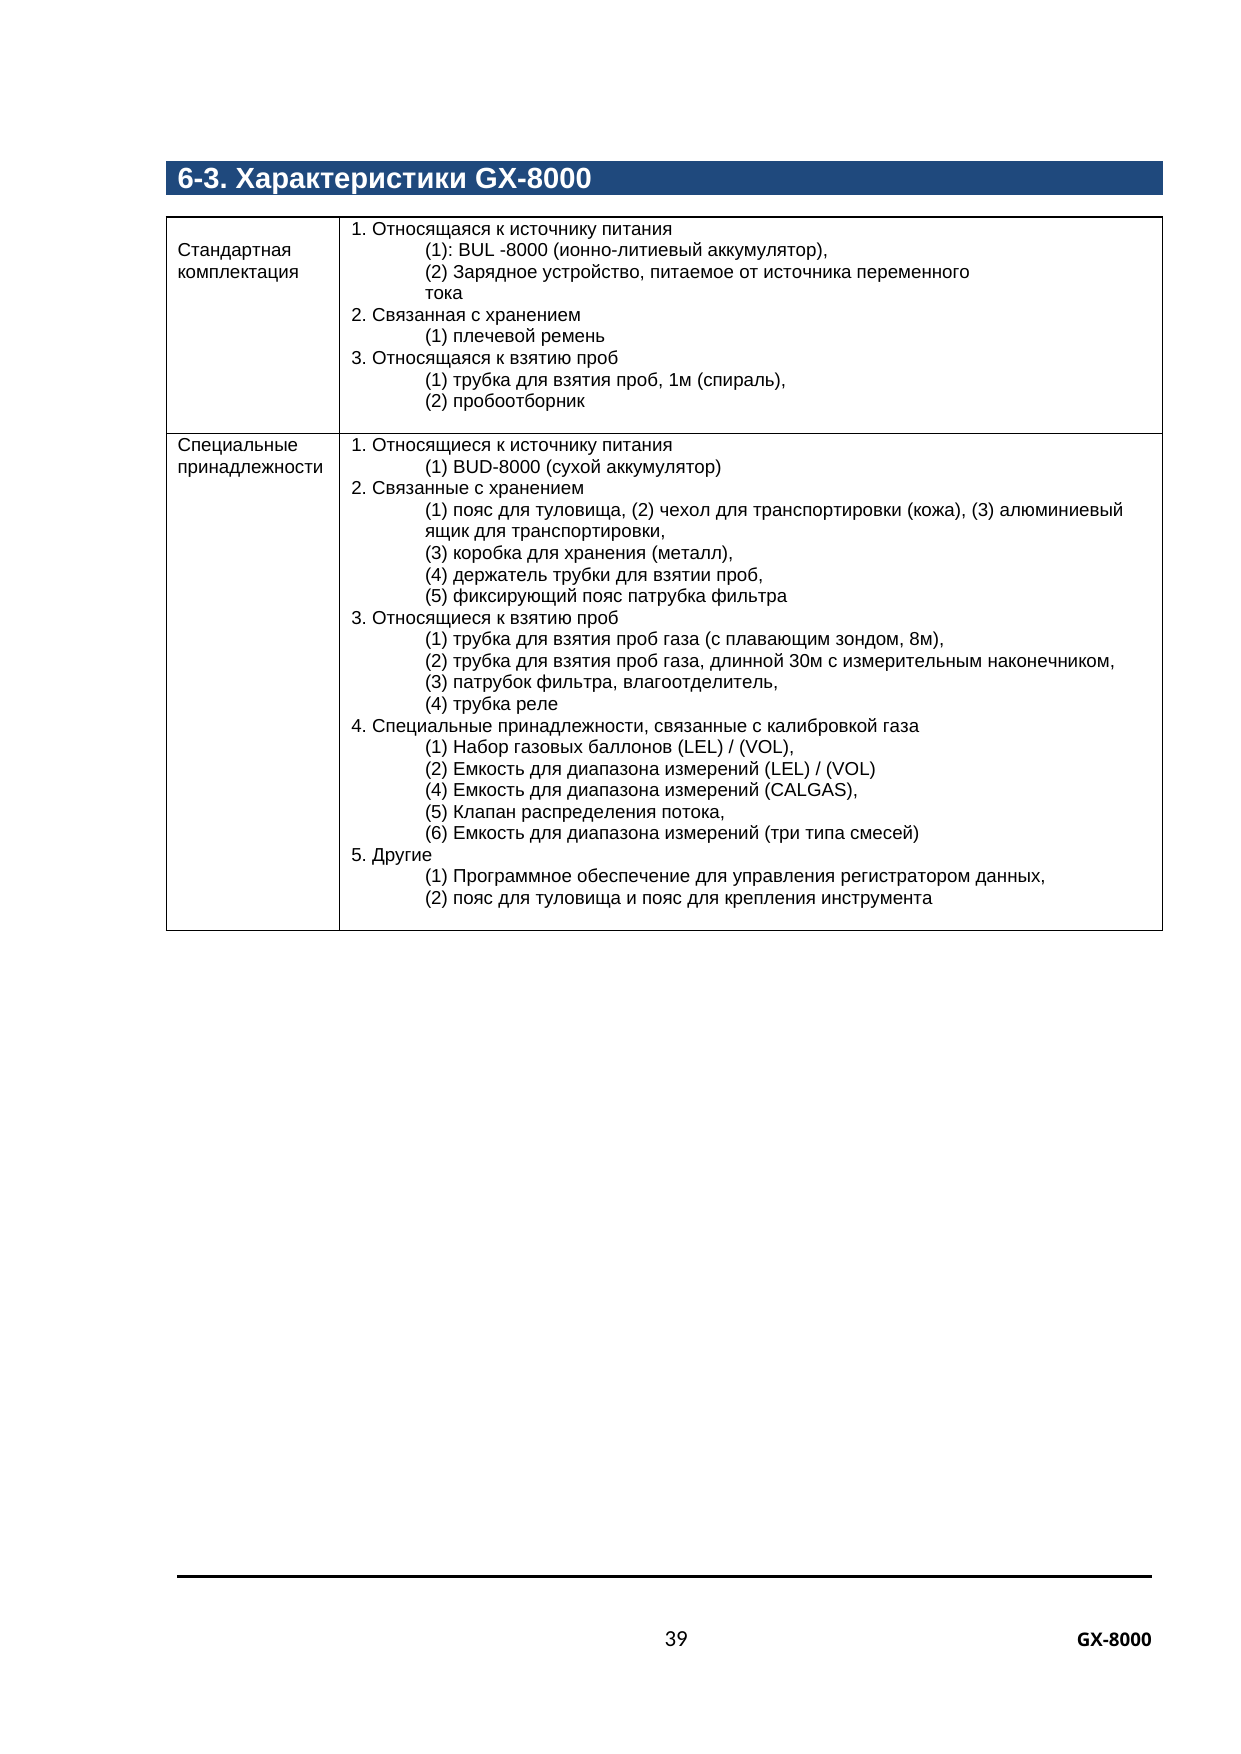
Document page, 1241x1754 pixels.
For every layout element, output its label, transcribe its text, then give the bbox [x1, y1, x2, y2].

table_header Стандартная комплектация [167, 218, 339, 433]
table_cell 1. Относящиеся к источнику питания (1) BUD-8000 (сухой аккумулятор) 2. Связанные с хранением (1) пояс для туловища, (2) чехол для транспортировки (кожа), (3) алюминиевый ящик для транспортировки, (3) коробка для хранения (металл), (4) держатель трубки для взятии проб, (5) фиксирующий пояс патрубка фильтра 3. Относящиеся к взятию проб (1) трубка для взятия проб газа (с плавающим зондом, 8м), (2) трубка для взятия проб газа, длинной 30м с измерительным наконечником, (3) патрубок фильтра, влагоотделитель, (4) трубка реле 4. Специальные принадлежности, связанные с калибровкой газа (1) Набор газовых баллонов (LEL) / (VOL), (2) Емкость для диапазона измерений (LEL) / (VOL) (4) Емкость для диапазона измерений (CALGAS), (5) Клапан распределения потока, (6) Емкость для диапазона измерений (три типа смесей) 5. Другие (1) Программное обеспечение для управления регистратором данных, (2) пояс для туловища и пояс для крепления инструмента [340, 434, 1162, 930]
table_header 6-3. Характеристики GX-8000 [166, 161, 1163, 195]
table_header 1. Относящаяся к источнику питания (1): BUL -8000 (ионно-литиевый аккумулятор), (2) Зарядное устройство, питаемое от источника переменного тока 2. Связанная с хранением (1) плечевой ремень 3. Относящаяся к взятию проб (1) трубка для взятия проб, 1м (спираль), (2) пробоотборник [340, 218, 1162, 433]
table_cell Специальные принадлежности [167, 434, 339, 930]
